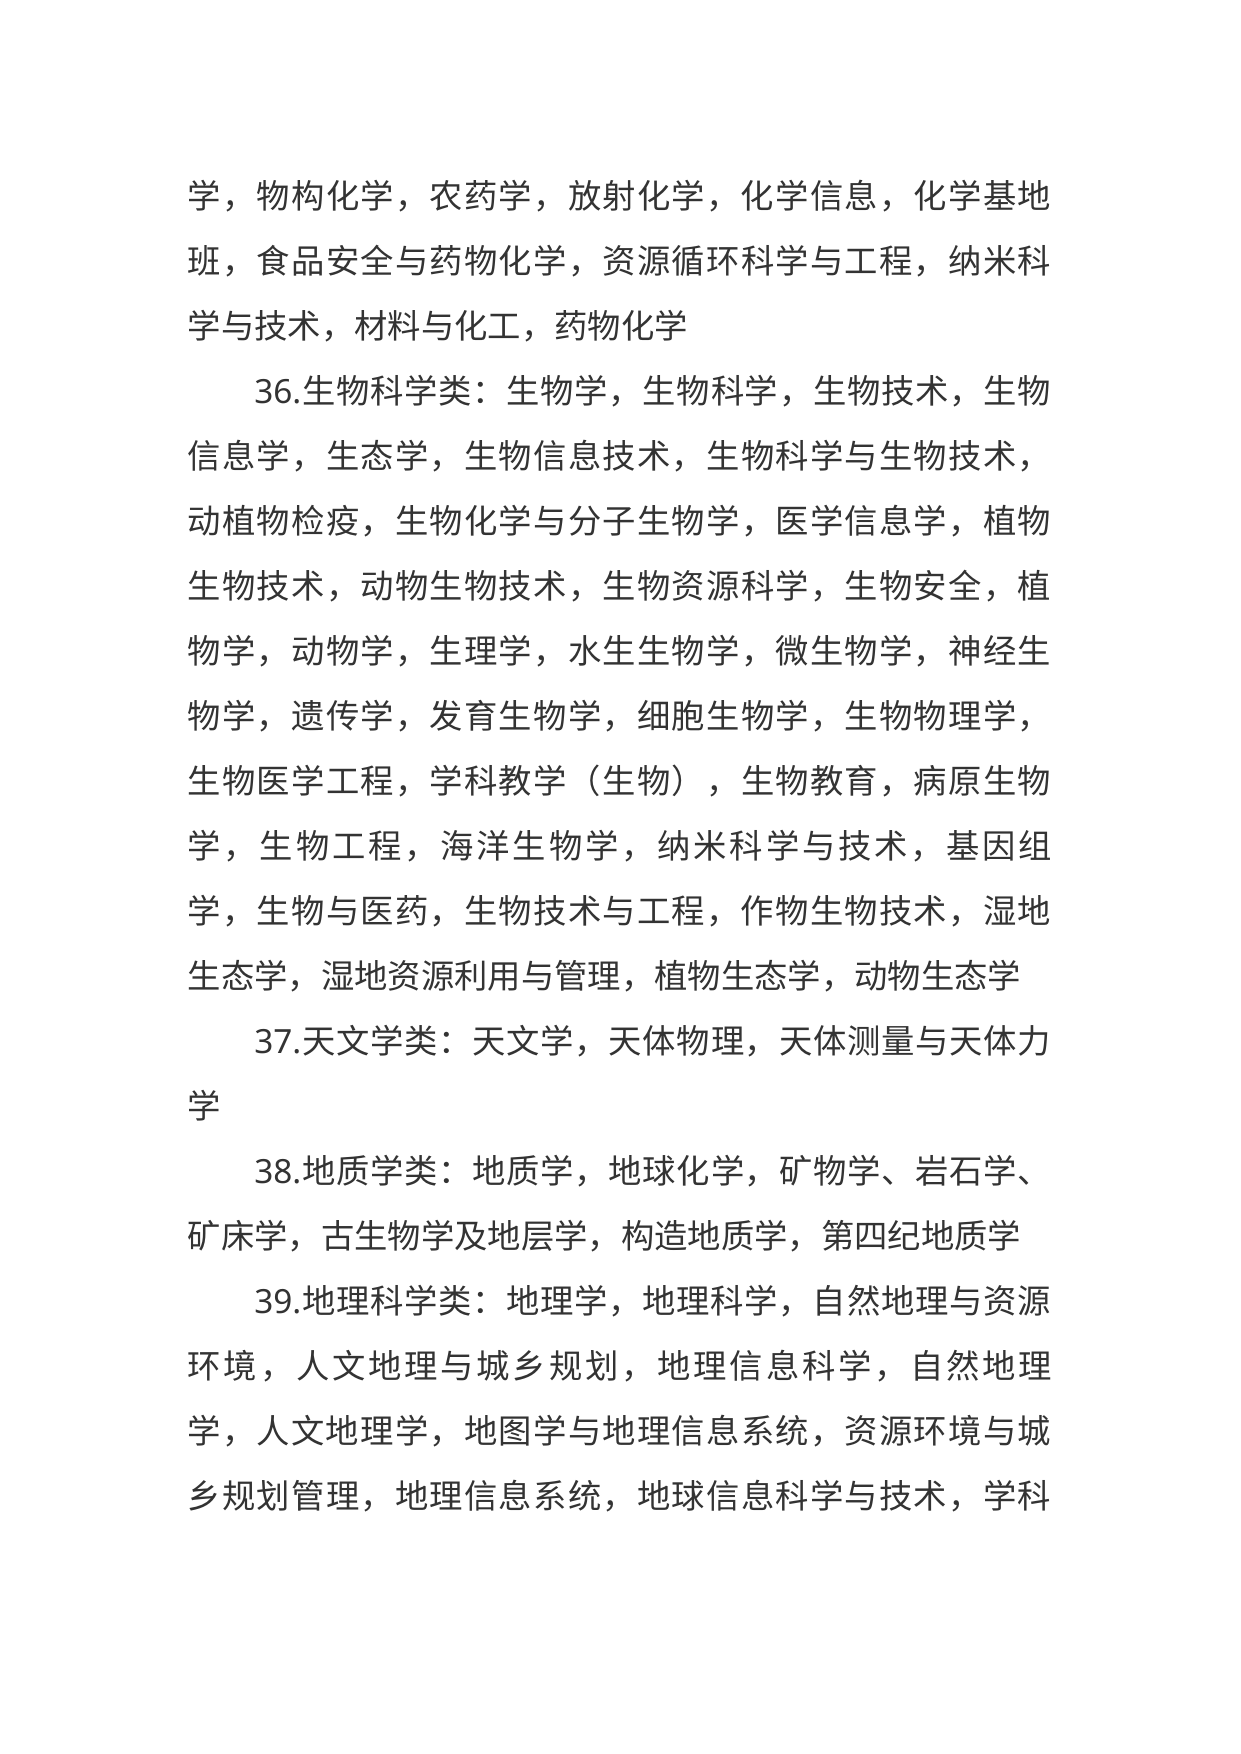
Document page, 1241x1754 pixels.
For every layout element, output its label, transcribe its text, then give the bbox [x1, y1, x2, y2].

text 36.生物科学类：生物学，生物科学，生物技术，生物信息学，生态学，生物信息技术，生物科学与生物技术，动植物检疫，生物化学与分子生物学，医学信息学，植物生物技术，动物生物技术，生物资源科学，生物安全，植物学，动物学，生理学，水生生物学，微生物学，神经生物学，遗传学，发育生物学，细胞生物学，生物物理学，生物医学工程，学科教学（生物），生物教育，病原生物学，生物工程，海洋生物学，纳米科学与技术，基因组学，生物与医药，生物技术与工程，作物生物技术，湿地生态学，湿地资源利用与管理，植物生态学，动物生态学 [187, 357, 1053, 1007]
text 38.地质学类：地质学，地球化学，矿物学、岩石学、矿床学，古生物学及地层学，构造地质学，第四纪地质学 [187, 1137, 1053, 1267]
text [187, 1267, 1053, 1527]
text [187, 162, 1053, 357]
text 37.天文学类：天文学，天体物理，天体测量与天体力学 [187, 1007, 1053, 1137]
